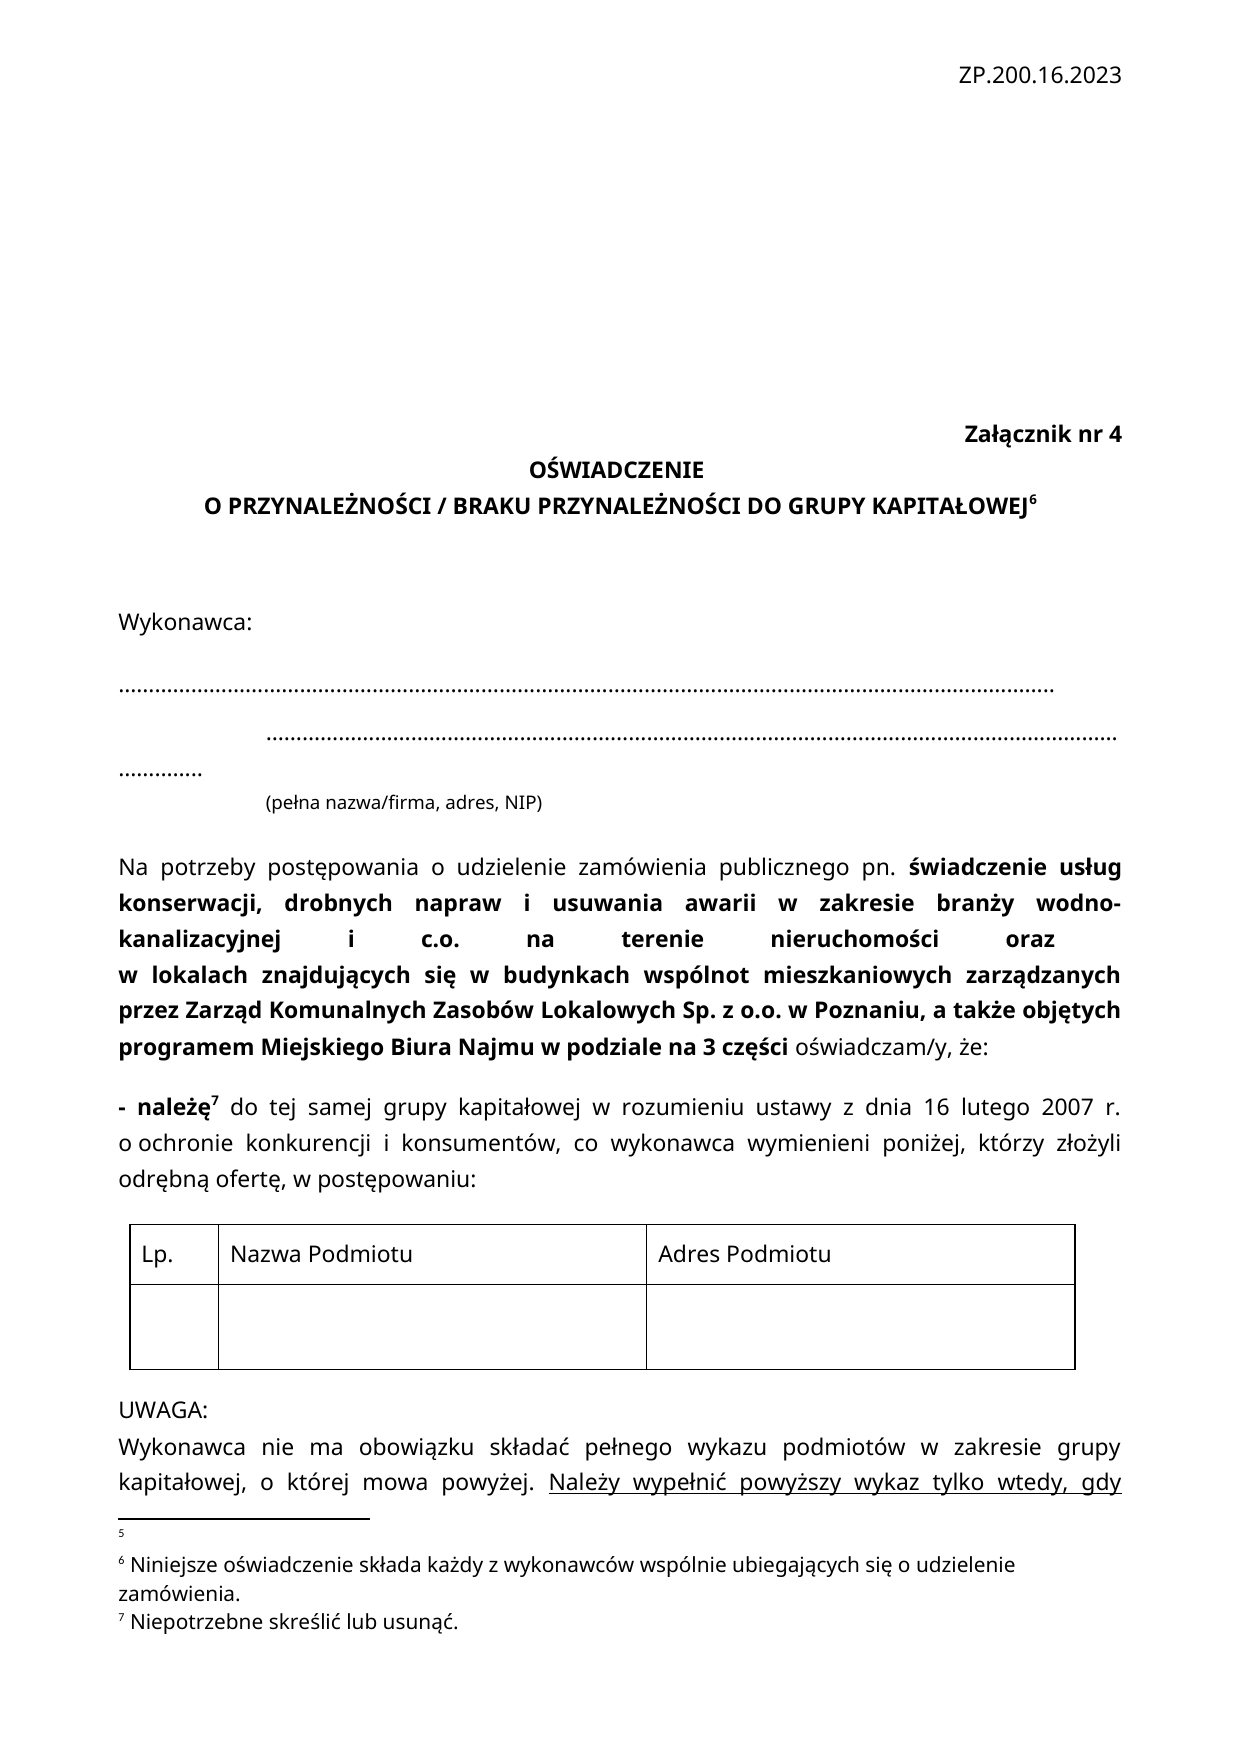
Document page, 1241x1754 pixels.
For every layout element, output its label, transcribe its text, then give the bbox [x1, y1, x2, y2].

table_cell [131, 1285, 218, 1368]
text (pełna nazwa/firma, adres, NIP) [192, 788, 1122, 815]
text Załącznik nr 4 [118, 418, 1122, 450]
text - należę do tej samej grupy kapitałowej w rozumieniu ustawy z dnia 16 lutego 2007 r. o ochronie konkurencji i konsumentów, co wykonawca wymienieni poniżej, którzy złożyli odrębną ofertę, w postępowaniu: [118, 1091, 1122, 1194]
table_cell [647, 1285, 1074, 1368]
text O PRZYNALEŻNOŚCI / BRAKU PRZYNALEŻNOŚCI DO GRUPY KAPITAŁOWEJ [118, 490, 1122, 522]
table_cell [219, 1285, 646, 1368]
text UWAGA: [118, 1394, 1122, 1426]
table_header Nazwa Podmiotu [219, 1225, 646, 1283]
table_header Adres Podmiotu [647, 1225, 1074, 1283]
text Wykonawca: ……………………………………………………………………………………………………………………………………….. [118, 605, 1122, 699]
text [118, 1430, 1122, 1498]
text Na potrzeby postępowania o udzielenie zamówienia publicznego pn. świadczenie usług konserwacji, drobnych napraw i usuwania awarii w zakresie branży wodno-kanalizacyjnej i c.o. na terenie nieruchomości oraz w lokalach znajdujących się w budynkach wspólnot mieszkaniowych zarządzanych przez Zarząd Komunalnych Zasobów Lokalowych Sp. z o.o. w Poznaniu, a także objętych programem Miejskiego Biura Najmu w podziale na 3 części oświadczam/y, że: [118, 815, 1122, 1062]
text ……………………………………………………………………………………………………………………………………….. [118, 716, 1122, 783]
text OŚWIADCZENIE [118, 454, 1122, 486]
table_header Lp. [131, 1225, 218, 1283]
